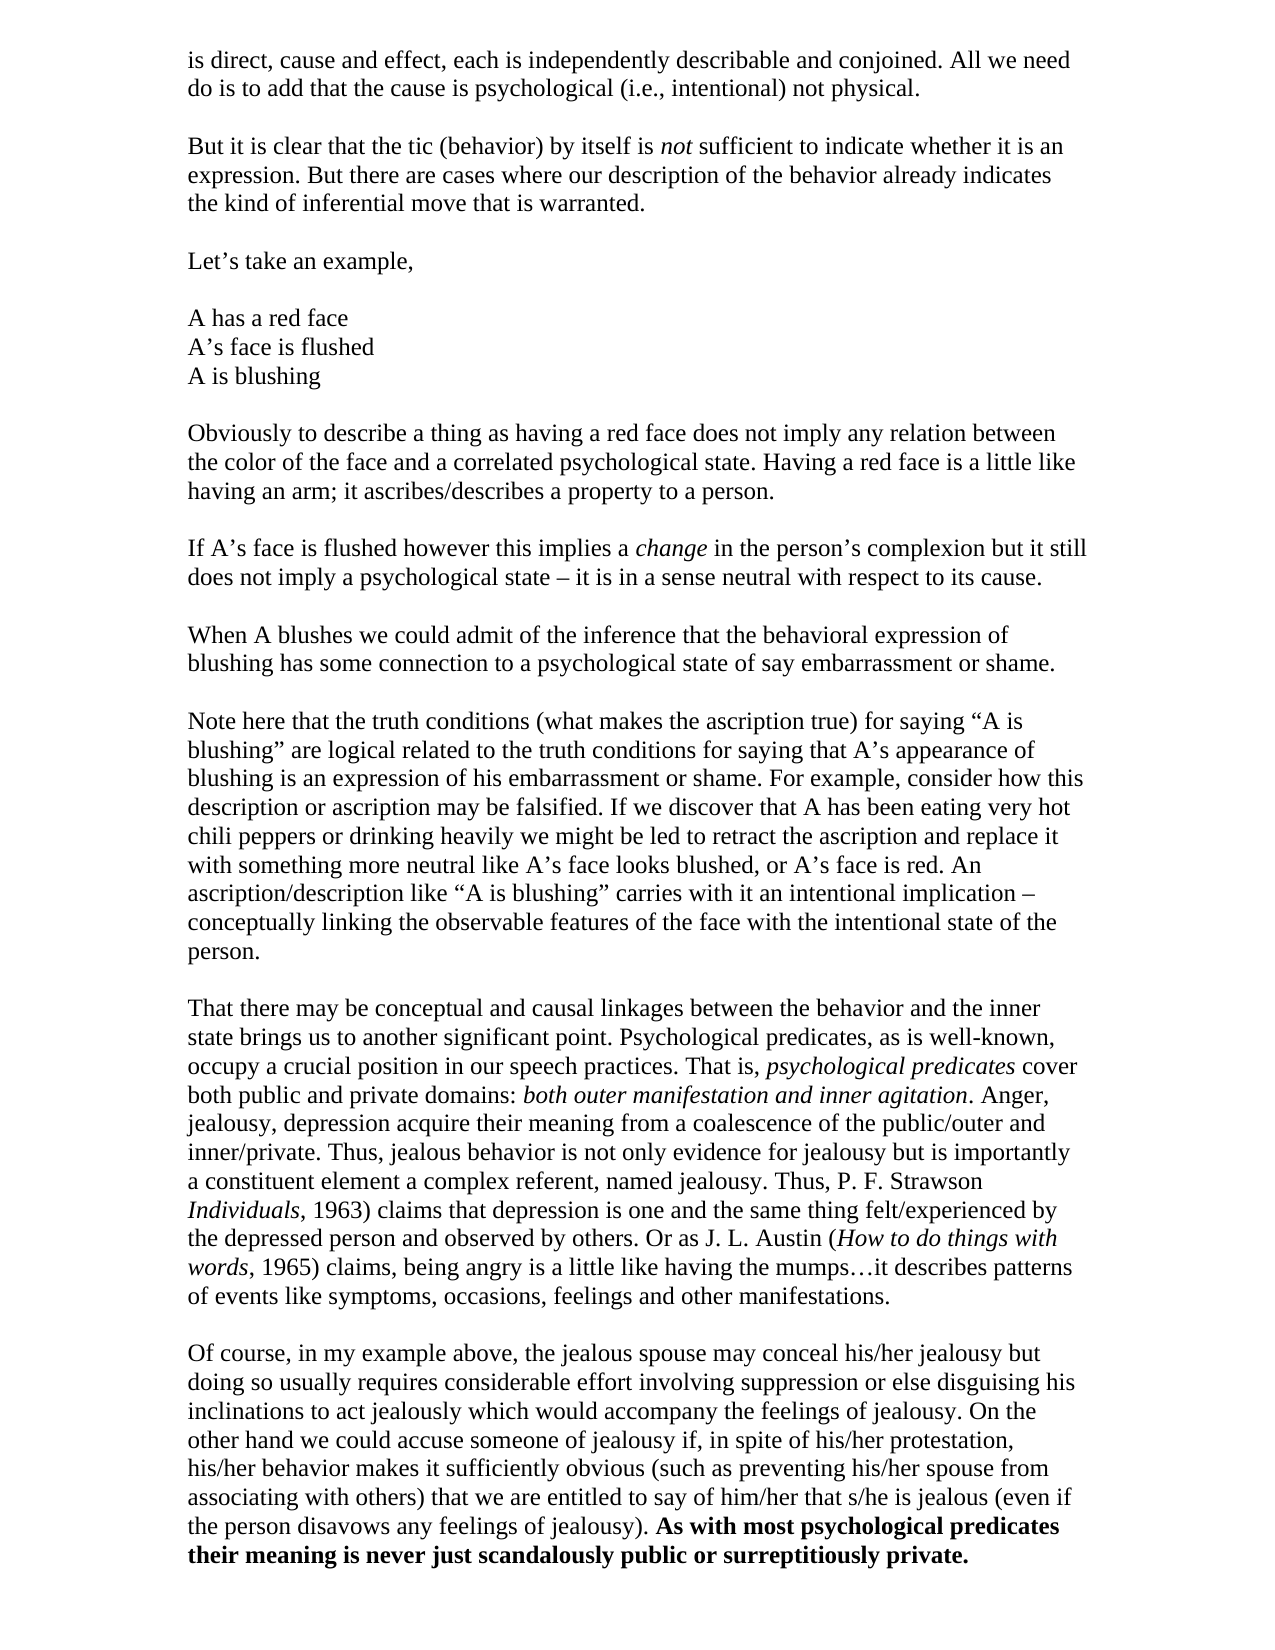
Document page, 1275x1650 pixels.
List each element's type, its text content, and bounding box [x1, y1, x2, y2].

text A has a red face [187, 303, 1087, 332]
text Let’s take an example, [187, 246, 1087, 275]
text Of course, in my example above, the jealous spouse may conceal his/her jealousy but doing so usually requires considerable effort involving suppression or else disguising his inclinations to act jealously which would accompany the feelings of jealousy. On the other hand we could accuse someone of jealousy if, in spite of his/her protestation, his/her behavior makes it sufficiently obvious (such as preventing his/her spouse from associating with others) that we are entitled to say of him/her that s/he is jealous (even if the person disavows any feelings of jealousy). As with most psychological predicates their meaning is never just scandalously public or surreptitiously private. [187, 1338, 1087, 1568]
text When A blushes we could admit of the inference that the behavioral expression of blushing has some connection to a psychological state of say embarrassment or shame. [187, 620, 1087, 677]
text Obviously to describe a thing as having a red face does not imply any relation between the color of the face and a correlated psychological state. Having a red face is a little like having an arm; it ascribes/describes a property to a person. [187, 418, 1087, 505]
text Note here that the truth conditions (what makes the ascription true) for saying “A is blushing” are logical related to the truth conditions for saying that A’s appearance of blushing is an expression of his embarrassment or shame. For example, consider how this description or ascription may be falsified. If we discover that A has been eating very hot chili peppers or drinking heavily we might be led to retract the ascription and replace it with something more neutral like A’s face looks blushed, or A’s face is red. An ascription/description like “A is blushing” carries with it an intentional implication – conceptually linking the observable features of the face with the intentional state of the person. [187, 706, 1087, 965]
text A is blushing [187, 361, 1087, 390]
text A’s face is flushed [187, 332, 1087, 361]
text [187, 45, 1087, 102]
text That there may be conceptual and causal linkages between the behavior and the inner state brings us to another significant point. Psychological predicates, as is well-known, occupy a crucial position in our speech practices. That is, psychological predicates cover both public and private domains: both outer manifestation and inner agitation. Anger, jealousy, depression acquire their meaning from a coalescence of the public/outer and inner/private. Thus, jealous behavior is not only evidence for jealousy but is importantly a constituent element a complex referent, named jealousy. Thus, P. F. Strawson Individuals, 1963) claims that depression is one and the same thing felt/experienced by the depressed person and observed by others. Or as J. L. Austin (How to do things with words, 1965) claims, being angry is a little like having the mumps…it describes patterns of events like symptoms, occasions, feelings and other manifestations. [187, 993, 1087, 1310]
text If A’s face is flushed however this implies a change in the person’s complexion but it still does not imply a psychological state – it is in a sense neutral with respect to its cause. [187, 533, 1087, 591]
text But it is clear that the tic (behavior) by itself is not sufficient to indicate whether it is an expression. But there are cases where our description of the behavior already indicates the kind of inferential move that is warranted. [187, 131, 1087, 217]
